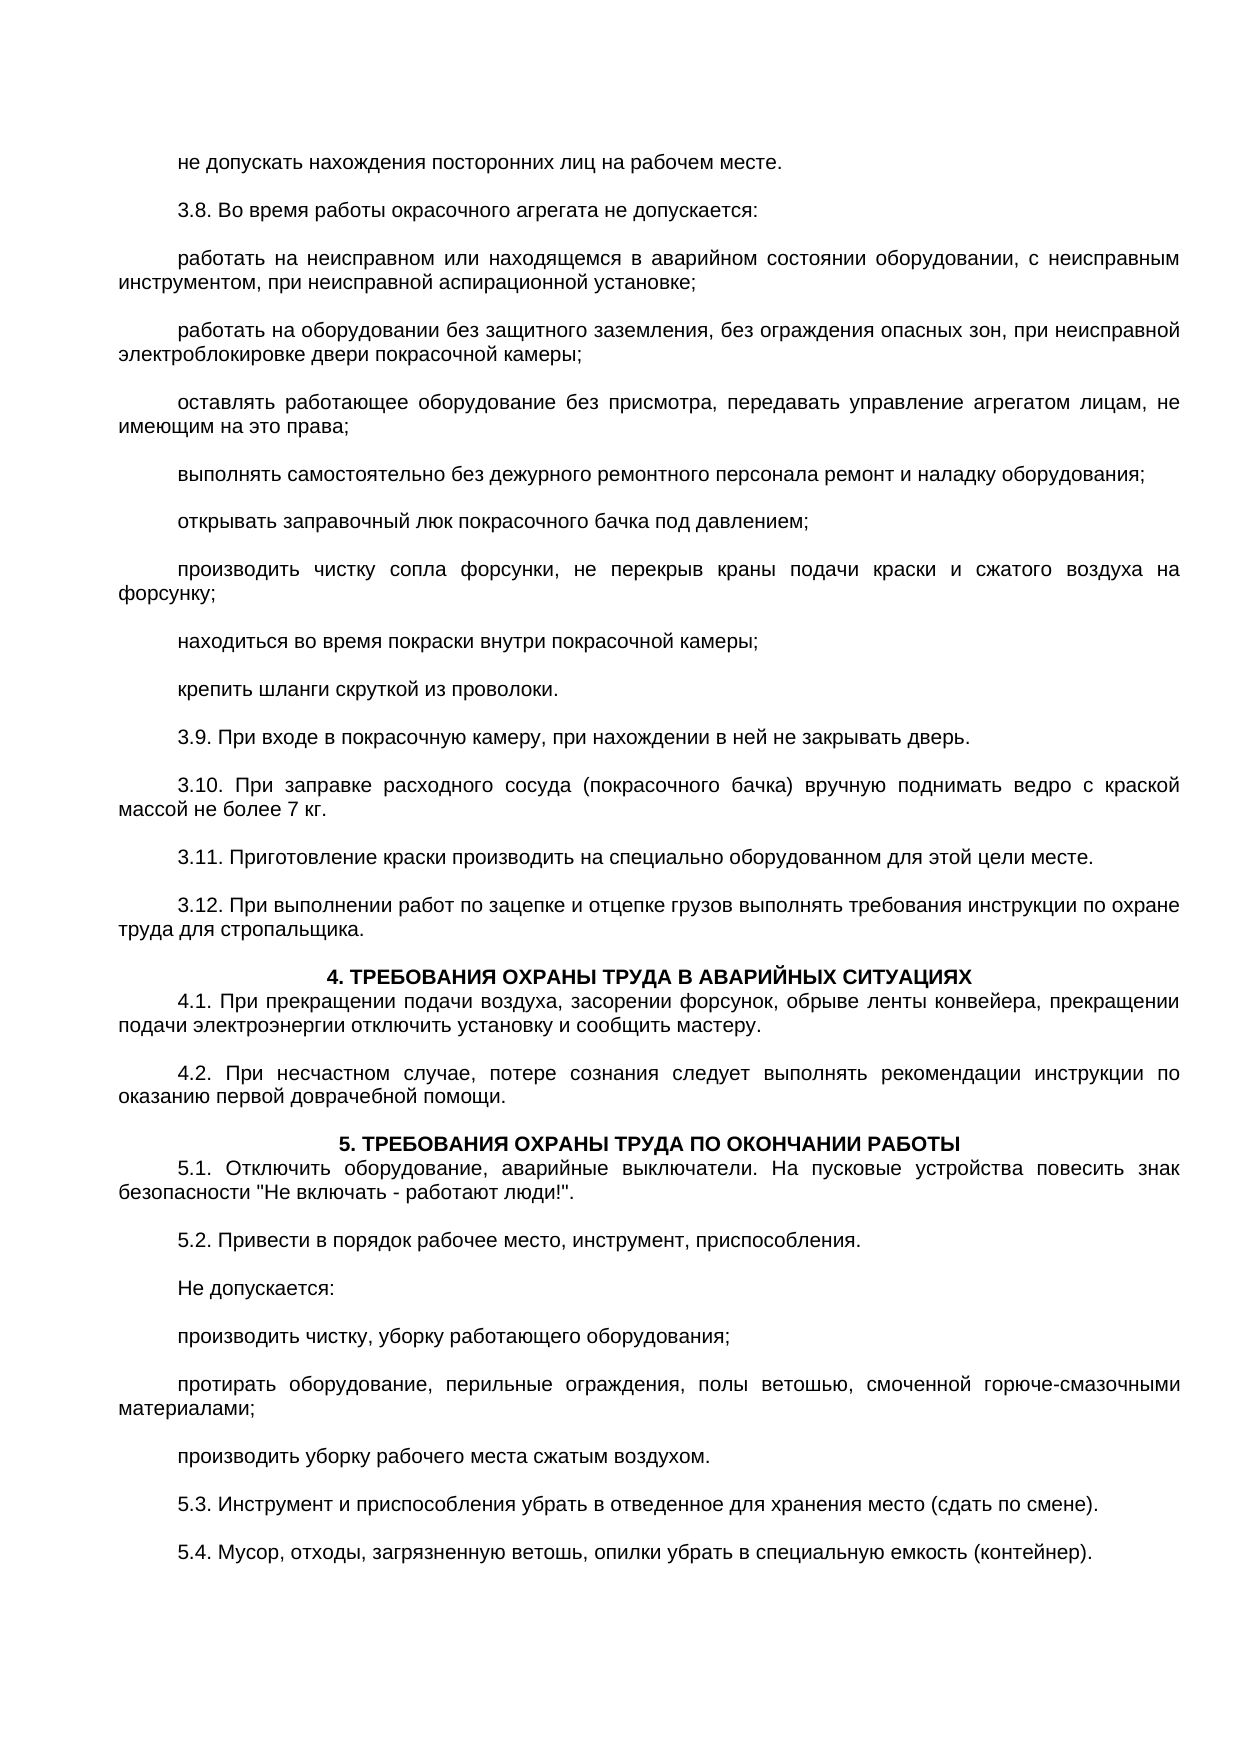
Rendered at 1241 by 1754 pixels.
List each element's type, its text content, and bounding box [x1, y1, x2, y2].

text 5.1. Отключить оборудование, аварийные выключатели. На пусковые устройства повесить знак безопасности "Не включать - работают люди!". [118, 1156, 1181, 1204]
text 5. ТРЕБОВАНИЯ ОХРАНЫ ТРУДА ПО ОКОНЧАНИИ РАБОТЫ [118, 1132, 1181, 1156]
text открывать заправочный люк покрасочного бачка под давлением; [118, 509, 1181, 533]
text крепить шланги скруткой из проволоки. [118, 677, 1181, 701]
text 5.2. Привести в порядок рабочее место, инструмент, приспособления. [118, 1228, 1181, 1252]
text оставлять работающее оборудование без присмотра, передавать управление агрегатом лицам, не имеющим на это права; [118, 389, 1181, 437]
text выполнять самостоятельно без дежурного ремонтного персонала ремонт и наладку оборудования; [118, 461, 1181, 485]
text 3.11. Приготовление краски производить на специально оборудованном для этой цели месте. [118, 845, 1181, 869]
text не допускать нахождения посторонних лиц на рабочем месте. [118, 150, 1181, 174]
text 3.9. При входе в покрасочную камеру, при нахождении в ней не закрывать дверь. [118, 725, 1181, 749]
text 4.2. При несчастном случае, потере сознания следует выполнять рекомендации инструкции по оказанию первой доврачебной помощи. [118, 1060, 1181, 1108]
text 5.3. Инструмент и приспособления убрать в отведенное для хранения место (сдать по смене). [118, 1492, 1181, 1516]
text Не допускается: [118, 1276, 1181, 1300]
text 4. ТРЕБОВАНИЯ ОХРАНЫ ТРУДА В АВАРИЙНЫХ СИТУАЦИЯХ [118, 964, 1181, 988]
text 3.10. При заправке расходного сосуда (покрасочного бачка) вручную поднимать ведро с краской массой не более 7 кг. [118, 773, 1181, 821]
text протирать оборудование, перильные ограждения, полы ветошью, смоченной горюче-смазочными материалами; [118, 1372, 1181, 1420]
text 4.1. При прекращении подачи воздуха, засорении форсунок, обрыве ленты конвейера, прекращении подачи электроэнергии отключить установку и сообщить мастеру. [118, 988, 1181, 1036]
text 5.4. Мусор, отходы, загрязненную ветошь, опилки убрать в специальную емкость (контейнер). [118, 1539, 1181, 1563]
text 3.12. При выполнении работ по зацепке и отцепке грузов выполнять требования инструкции по охране труда для стропальщика. [118, 893, 1181, 941]
text производить чистку сопла форсунки, не перекрыв краны подачи краски и сжатого воздуха на форсунку; [118, 557, 1181, 605]
text работать на неисправном или находящемся в аварийном состоянии оборудовании, с неисправным инструментом, при неисправной аспирационной установке; [118, 246, 1181, 294]
text находиться во время покраски внутри покрасочной камеры; [118, 629, 1181, 653]
text производить уборку рабочего места сжатым воздухом. [118, 1444, 1181, 1468]
text производить чистку, уборку работающего оборудования; [118, 1324, 1181, 1348]
text работать на оборудовании без защитного заземления, без ограждения опасных зон, при неисправной электроблокировке двери покрасочной камеры; [118, 318, 1181, 366]
text 3.8. Во время работы окрасочного агрегата не допускается: [118, 198, 1181, 222]
